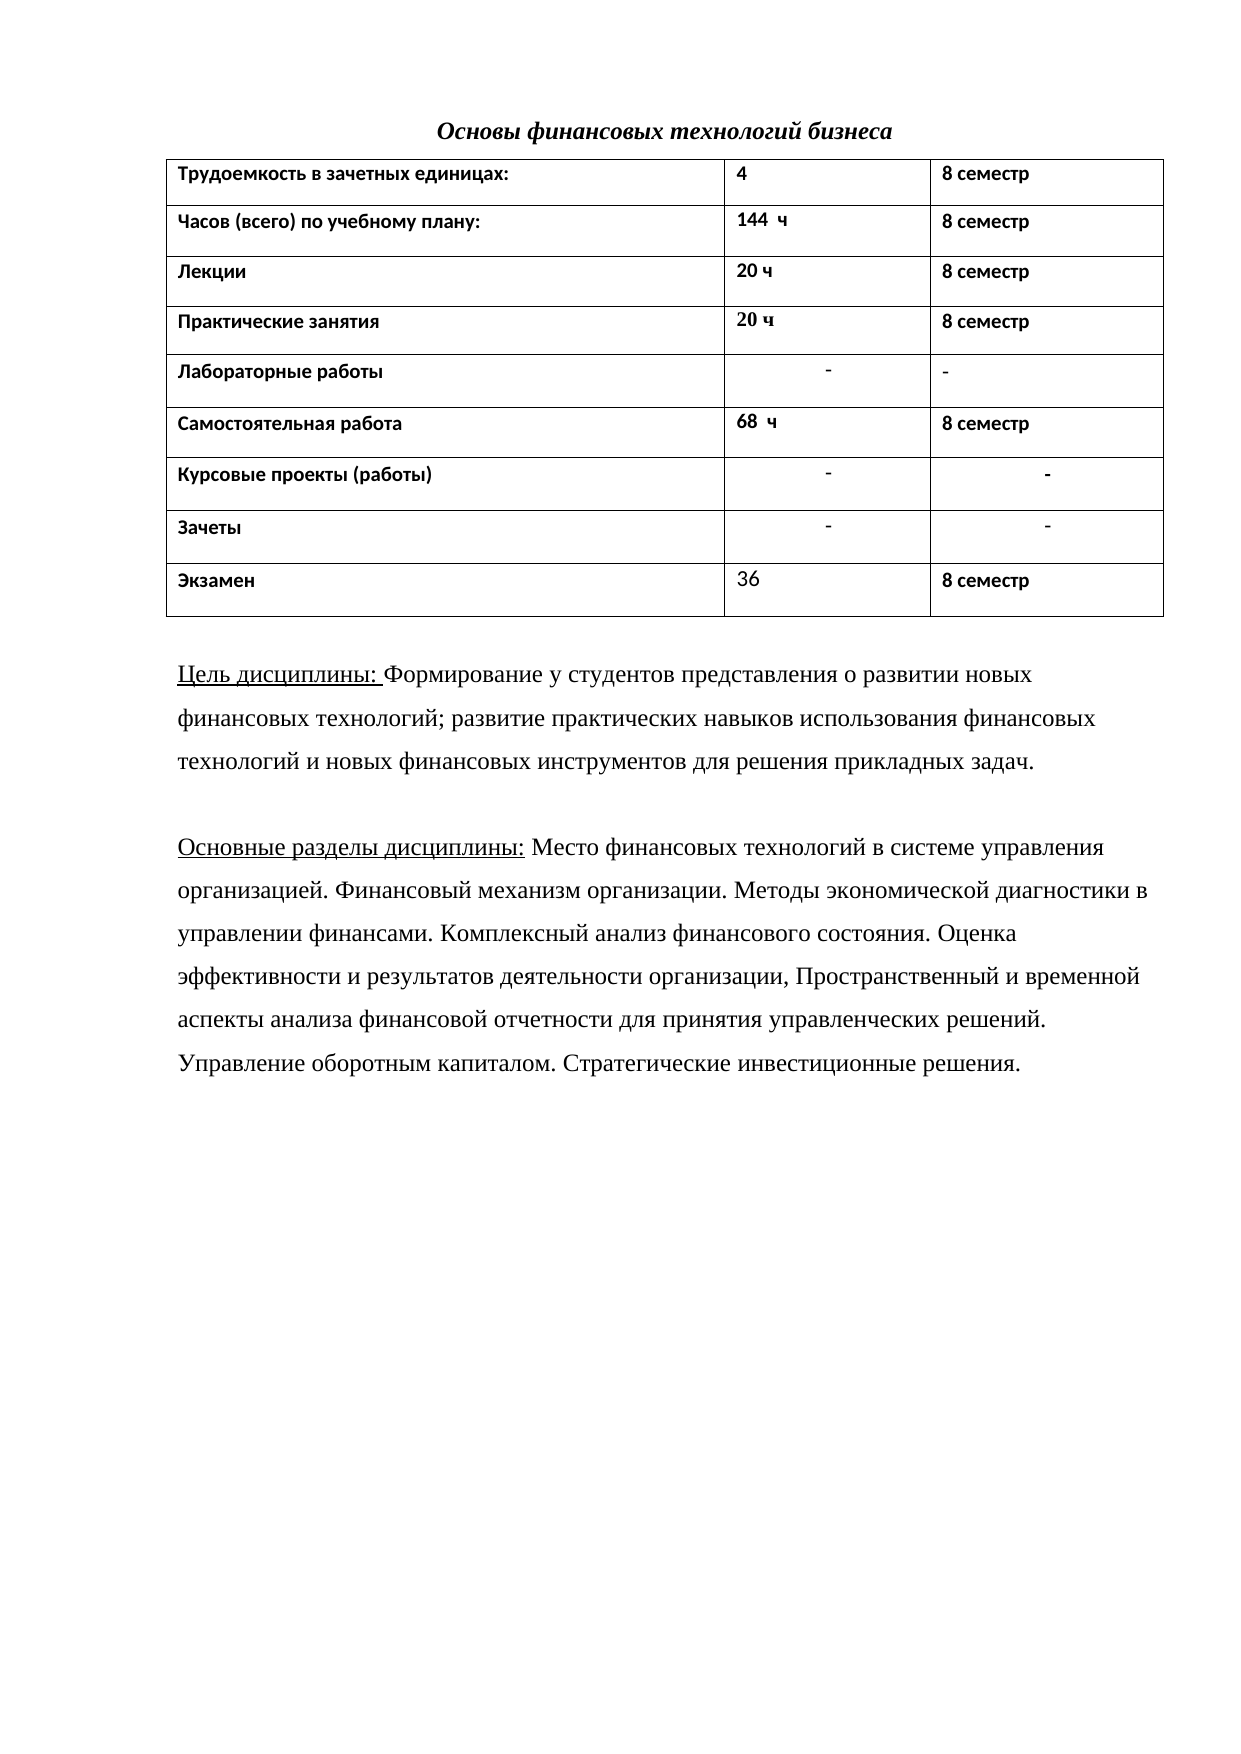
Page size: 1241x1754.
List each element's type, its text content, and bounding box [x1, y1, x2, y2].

table_cell 68 ч [725, 408, 930, 457]
text эффективности и результатов деятельности организации, Пространственный и временной аспекты анализа финансовой отчетности для принятия управленческих решений. [177, 961, 1142, 1033]
table_cell Самостоятельная работа [167, 408, 724, 457]
table_cell 8 семестр [931, 206, 1163, 256]
text Основные разделы дисциплины: Место финансовых технологий в системе управления организацией. Финансовый механизм организации. Методы экономической диагностики в управлении финансами. Комплексный анализ финансового состояния. Оценка [177, 832, 1150, 947]
table_cell 20 ч [725, 257, 930, 306]
table_cell - [725, 511, 930, 563]
table_cell - [725, 355, 930, 407]
text Управление оборотным капиталом. Стратегические инвестиционные решения. [177, 1048, 1176, 1076]
table_cell 144 ч [725, 206, 930, 256]
table_header 4 [725, 160, 930, 205]
table_cell Часов (всего) по учебному плану: [167, 206, 724, 256]
table_cell Экзамен [167, 564, 724, 616]
table_cell Курсовые проекты (работы) [167, 458, 724, 510]
table_cell - [931, 458, 1163, 510]
table_cell Лекции [167, 257, 724, 306]
table_cell Лабораторные работы [167, 355, 724, 407]
table_header 8 семестр [931, 160, 1163, 205]
table_cell 8 семестр [931, 307, 1163, 354]
text Цель дисциплины: Формирование у студентов представления о развитии новых [177, 659, 1176, 688]
table_cell 8 семестр [931, 564, 1163, 616]
table_cell - [931, 511, 1163, 563]
table_header Трудоемкость в зачетных единицах: [167, 160, 724, 205]
table_cell - [725, 458, 930, 510]
table_cell Зачеты [167, 511, 724, 563]
table_cell 8 семестр [931, 408, 1163, 457]
table_cell Практические занятия [167, 307, 724, 354]
subtitle Основы финансовых технологий бизнеса [187, 116, 1142, 145]
table_cell 20 ч [725, 307, 930, 354]
text финансовых технологий; развитие практических навыков использования финансовых технологий и новых финансовых инструментов для решения прикладных задач. [177, 703, 1098, 774]
table_cell 36 [725, 564, 930, 616]
table_cell 8 семестр [931, 257, 1163, 306]
table_cell - [931, 355, 1163, 407]
